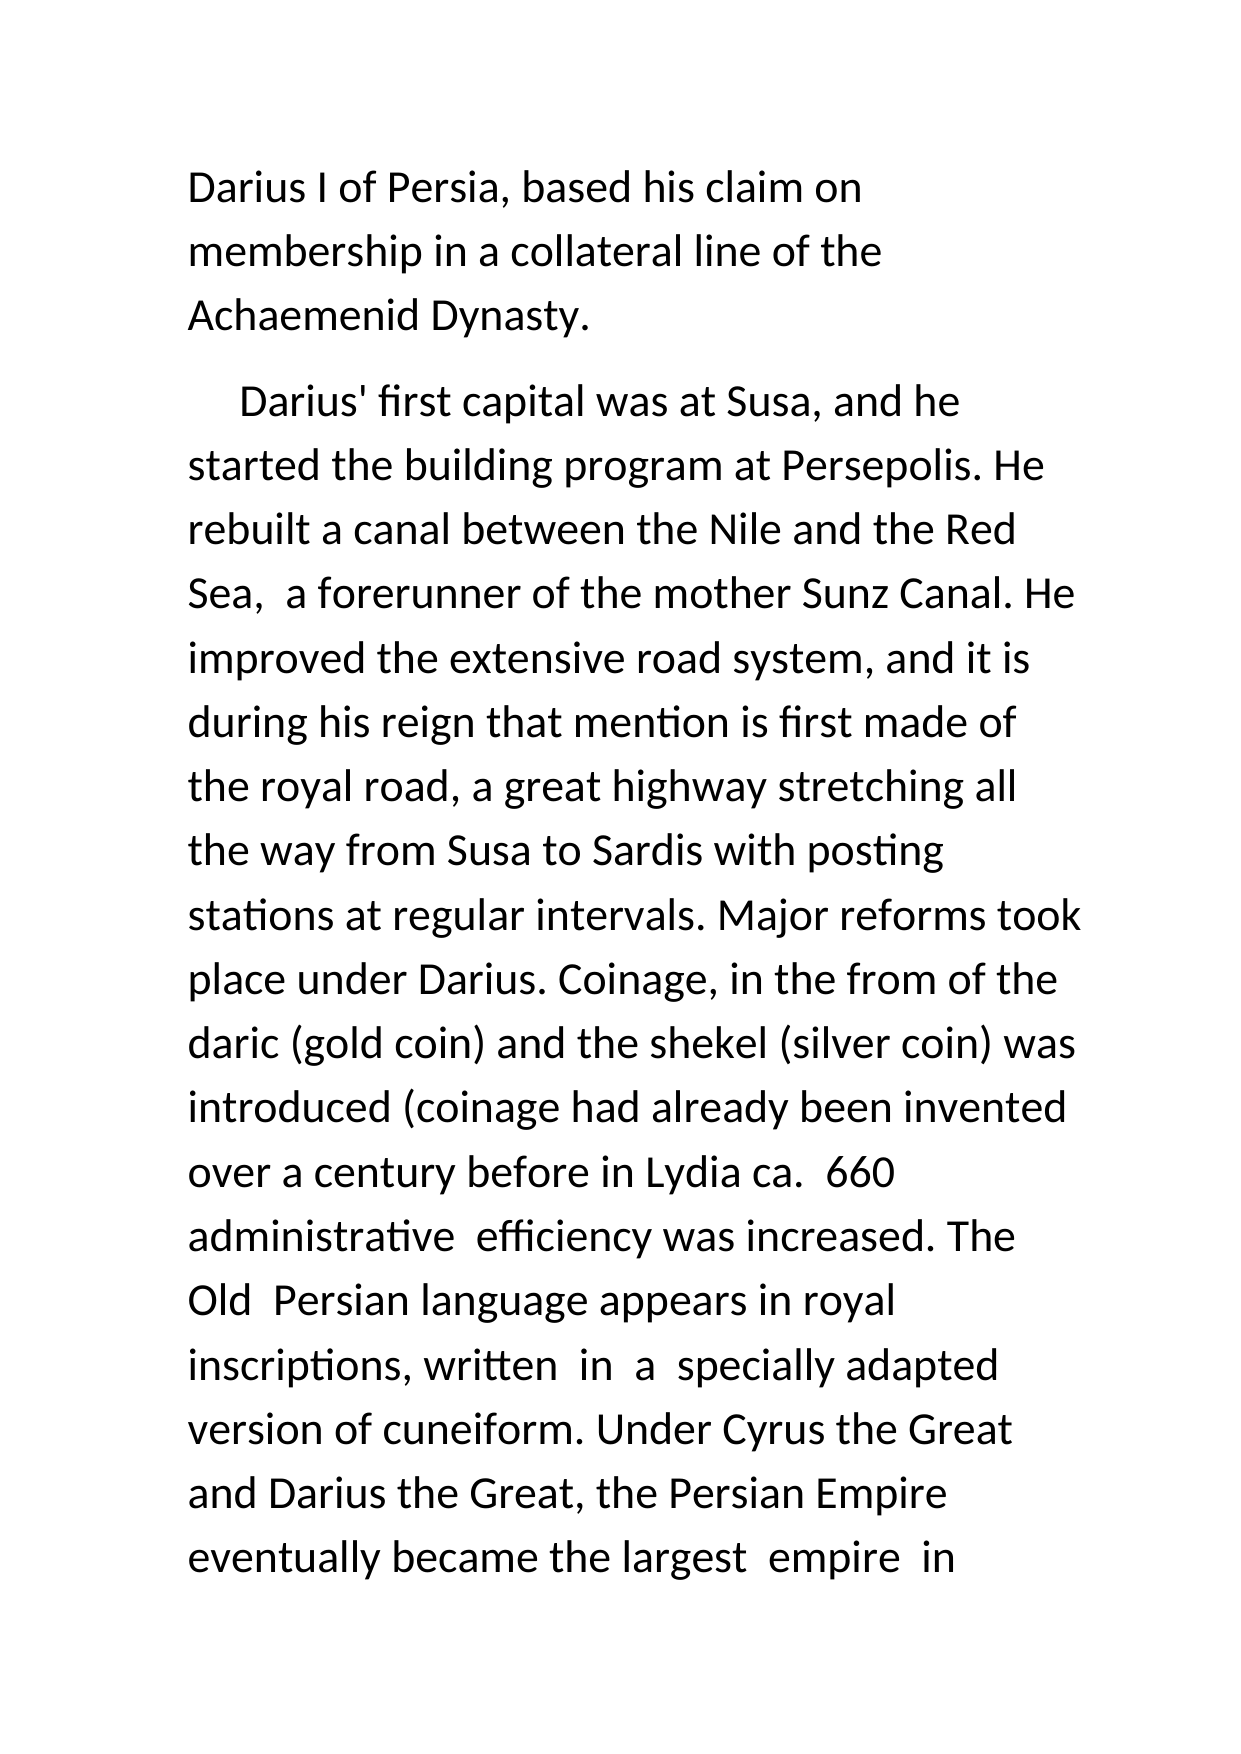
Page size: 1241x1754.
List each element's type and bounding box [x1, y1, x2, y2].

text [187, 371, 1090, 1584]
text [187, 158, 1090, 342]
